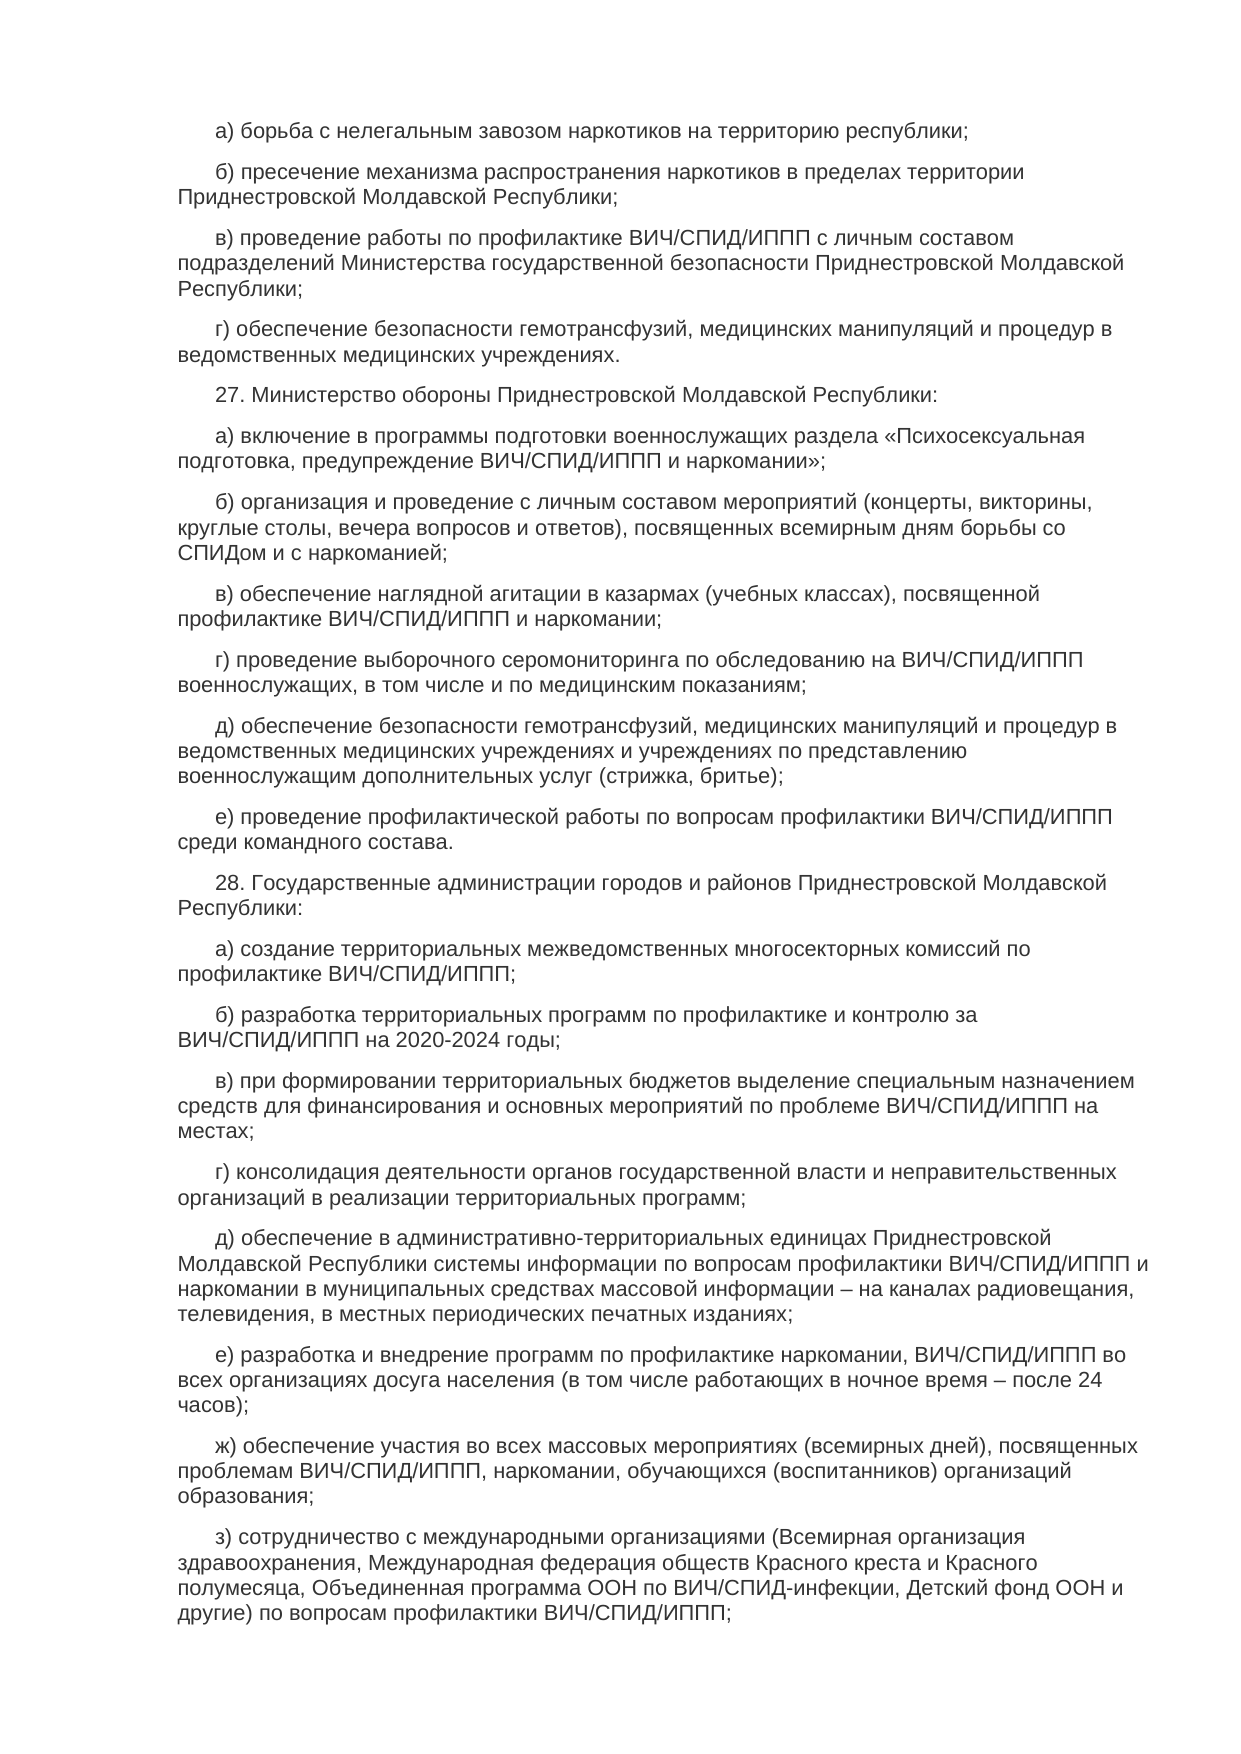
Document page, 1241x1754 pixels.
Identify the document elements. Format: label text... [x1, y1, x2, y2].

text а) борьба с нелегальным завозом наркотиков на территорию республики; [177, 118, 1152, 143]
text з) сотрудничество с международными организациями (Всемирная организация здравоохранения, Международная федерация обществ Красного креста и Красного полумесяца, Объединенная программа ООН по ВИЧ/СПИД-инфекции, Детский фонд ООН и другие) по вопросам профилактики ВИЧ/СПИД/ИППП; [177, 1524, 1152, 1625]
text б) пресечение механизма распространения наркотиков в пределах территории Приднестровской Молдавской Республики; [177, 159, 1152, 209]
text д) обеспечение в административно-территориальных единицах Приднестровской Молдавской Республики системы информации по вопросам профилактики ВИЧ/СПИД/ИППП и наркомании в муниципальных средствах массовой информации – на каналах радиовещания, телевидения, в местных периодических печатных изданиях; [177, 1225, 1152, 1326]
text в) обеспечение наглядной агитации в казармах (учебных классах), посвященной профилактике ВИЧ/СПИД/ИППП и наркомании; [177, 580, 1152, 631]
text в) при формировании территориальных бюджетов выделение специальным назначением средств для финансирования и основных мероприятий по проблеме ВИЧ/СПИД/ИППП на местах; [177, 1068, 1152, 1143]
text а) включение в программы подготовки военнослужащих раздела «Психосексуальная подготовка, предупреждение ВИЧ/СПИД/ИППП и наркомании»; [177, 423, 1152, 473]
text г) консолидация деятельности органов государственной власти и неправительственных организаций в реализации территориальных программ; [177, 1159, 1152, 1209]
text 28. Государственные администрации городов и районов Приднестровской Молдавской Республики: [177, 870, 1152, 920]
text б) организация и проведение с личным составом мероприятий (концерты, викторины, круглые столы, вечера вопросов и ответов), посвященных всемирным дням борьбы со СПИДом и с наркоманией; [177, 489, 1152, 565]
text 27. Министерство обороны Приднестровской Молдавской Республики: [177, 382, 1152, 407]
text г) обеспечение безопасности гемотрансфузий, медицинских манипуляций и процедур в ведомственных медицинских учреждениях. [177, 316, 1152, 367]
text в) проведение работы по профилактике ВИЧ/СПИД/ИППП с личным составом подразделений Министерства государственной безопасности Приднестровской Молдавской Республики; [177, 225, 1152, 301]
text а) создание территориальных межведомственных многосекторных комиссий по профилактике ВИЧ/СПИД/ИППП; [177, 936, 1152, 986]
text е) проведение профилактической работы по вопросам профилактики ВИЧ/СПИД/ИППП среди командного состава. [177, 804, 1152, 854]
text г) проведение выборочного серомониторинга по обследованию на ВИЧ/СПИД/ИППП военнослужащих, в том числе и по медицинским показаниям; [177, 646, 1152, 697]
text е) разработка и внедрение программ по профилактике наркомании, ВИЧ/СПИД/ИППП во всех организациях досуга населения (в том числе работающих в ночное время – после 24 часов); [177, 1342, 1152, 1417]
text д) обеспечение безопасности гемотрансфузий, медицинских манипуляций и процедур в ведомственных медицинских учреждениях и учреждениях по представлению военнослужащим дополнительных услуг (стрижка, бритье); [177, 712, 1152, 788]
text ж) обеспечение участия во всех массовых мероприятиях (всемирных дней), посвященных проблемам ВИЧ/СПИД/ИППП, наркомании, обучающихся (воспитанников) организаций образования; [177, 1433, 1152, 1508]
text б) разработка территориальных программ по профилактике и контролю за ВИЧ/СПИД/ИППП на 2020-2024 годы; [177, 1002, 1152, 1052]
